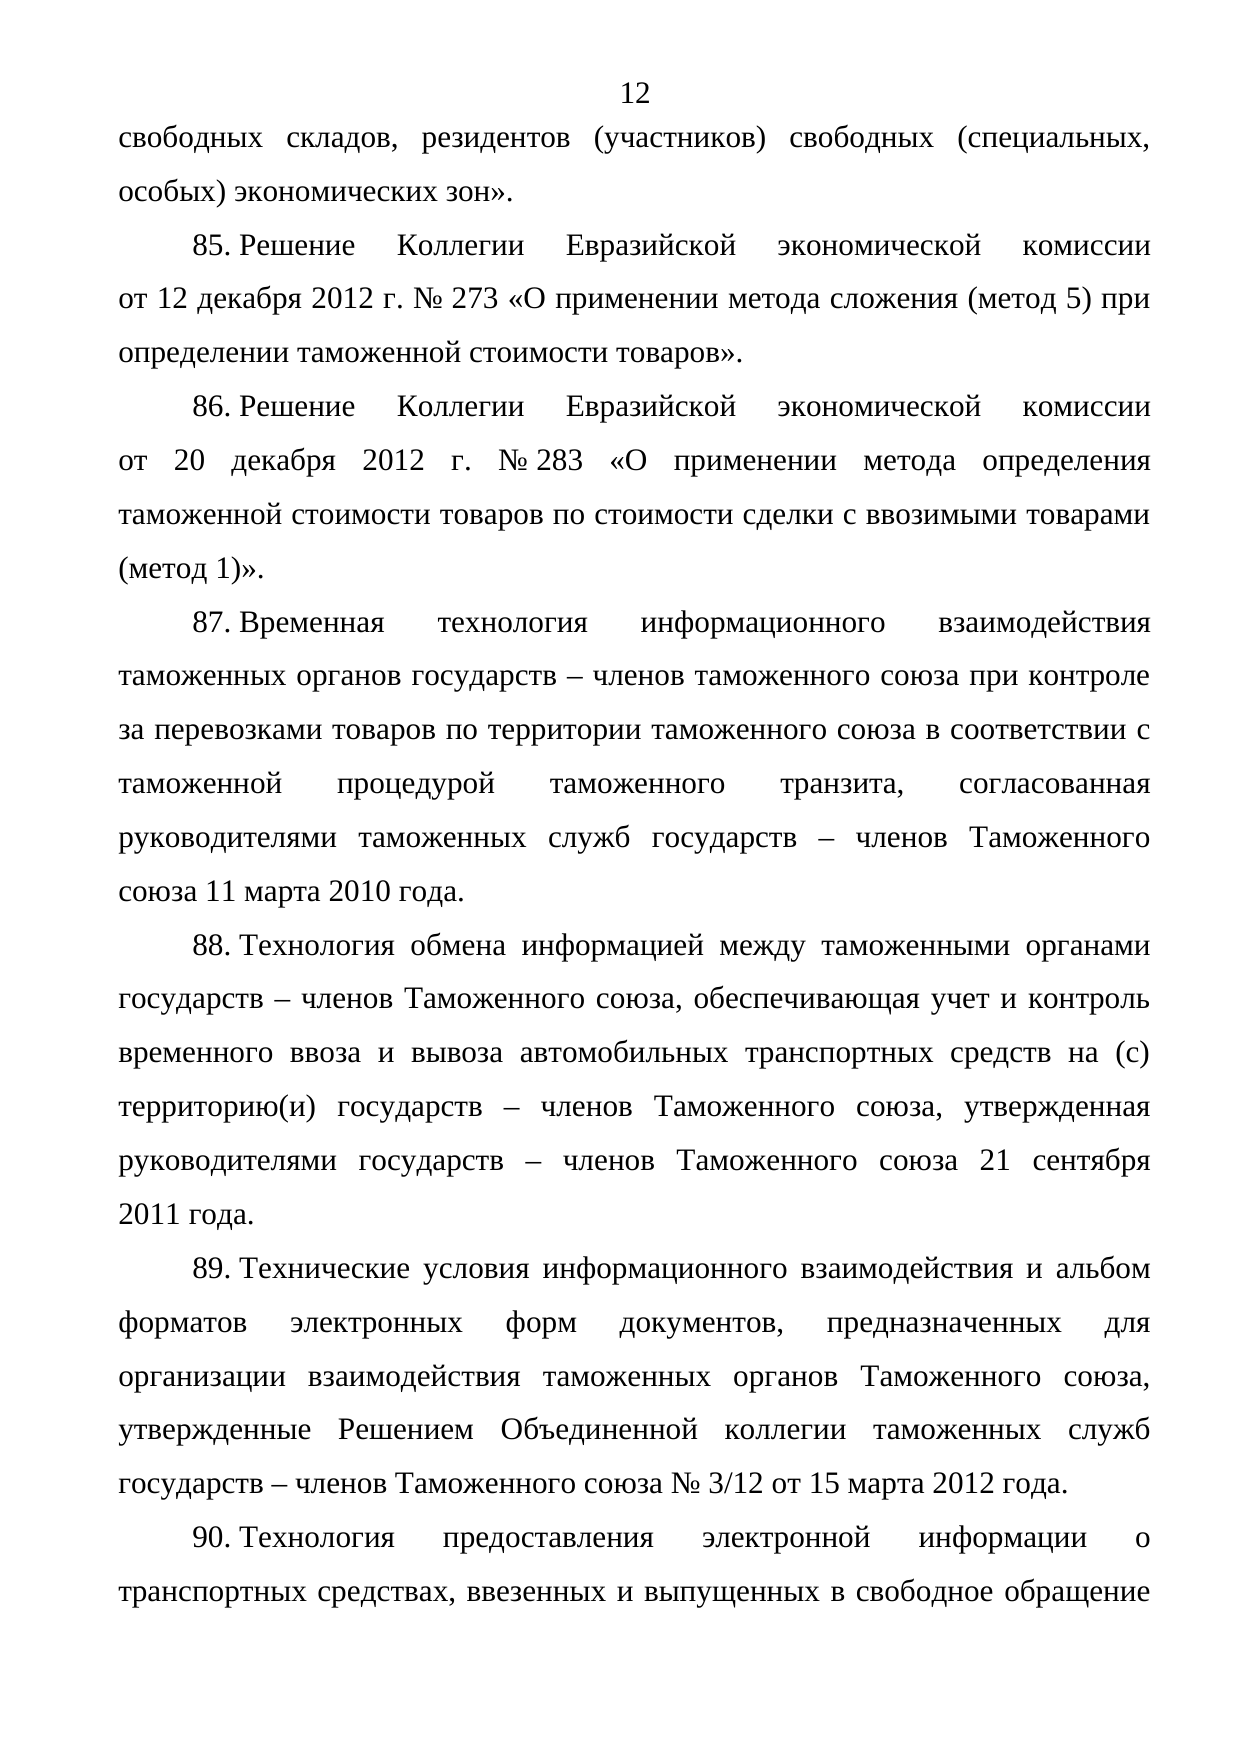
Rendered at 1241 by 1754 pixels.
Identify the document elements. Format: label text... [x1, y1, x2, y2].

text 88. Технология обмена информацией между таможенными органами государств – членов Таможенного союза, обеспечивающая учет и контроль временного ввоза и вывоза автомобильных транспортных средств на (с) территорию(и) государств – членов Таможенного союза, утвержденная руководителями государств – членов Таможенного союза 21 сентября 2011 года. [118, 926, 1152, 1231]
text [118, 118, 1152, 208]
text 86. Решение Коллегии Евразийской экономической комиссии от 20 декабря 2012 г. № 283 «О применении метода определения таможенной стоимости товаров по стоимости сделки с ввозимыми товарами (метод 1)». [118, 387, 1152, 585]
text 87. Временная технология информационного взаимодействия таможенных органов государств – членов таможенного союза при контроле за перевозками товаров по территории таможенного союза в соответствии с таможенной процедурой таможенного транзита, согласованная руководителями таможенных служб государств – членов Таможенного союза 11 марта 2010 года. [118, 603, 1152, 908]
text 89. Технические условия информационного взаимодействия и альбом форматов электронных форм документов, предназначенных для организации взаимодействия таможенных органов Таможенного союза, утвержденные Решением Объединенной коллегии таможенных служб государств – членов Таможенного союза № 3/12 от 15 марта 2012 года. [118, 1249, 1152, 1500]
text 85. Решение Коллегии Евразийской экономической комиссии от 12 декабря 2012 г. № 273 «О применении метода сложения (метод 5) при определении таможенной стоимости товаров». [118, 226, 1152, 369]
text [118, 1518, 1152, 1608]
